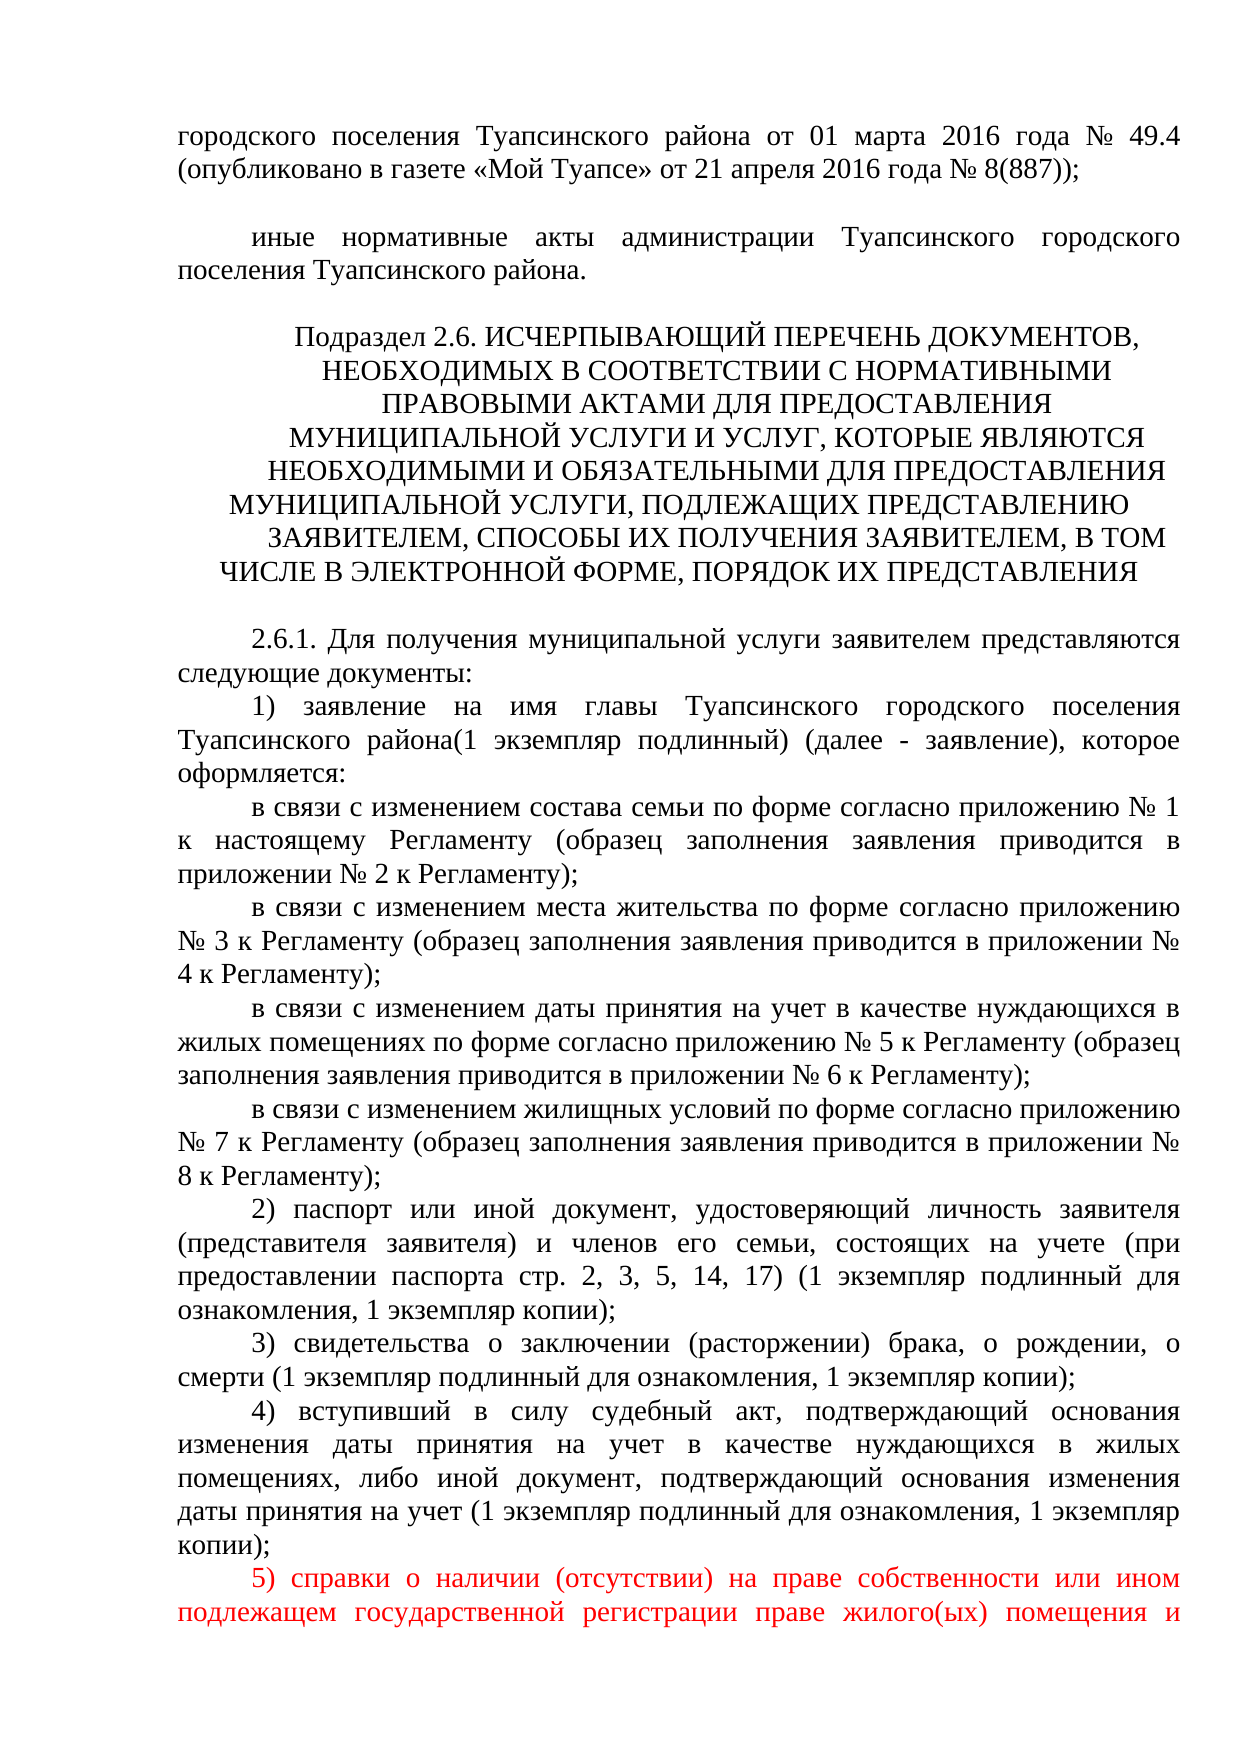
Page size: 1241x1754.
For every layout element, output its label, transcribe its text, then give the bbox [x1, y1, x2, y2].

text иные нормативные акты администрации Туапсинского городского поселения Туапсинского района. [177, 219, 1181, 286]
text НЕОБХОДИМЫХ В СООТВЕТСТВИИ С НОРМАТИВНЫМИ [177, 353, 1181, 386]
text в связи с изменением даты принятия на учет в качестве нуждающихся в жилых помещениях по форме согласно приложению № 5 к Регламенту (образец заполнения заявления приводится в приложении № 6 к Регламенту); [177, 990, 1181, 1091]
text 2.6.1. Для получения муниципальной услуги заявителем представляются следующие документы: [177, 621, 1181, 688]
text в связи с изменением места жительства по форме согласно приложению № 3 к Регламенту (образец заполнения заявления приводится в приложении № 4 к Регламенту); [177, 889, 1181, 990]
text 3) свидетельства о заключении (расторжении) брака, о рождении, о смерти (1 экземпляр подлинный для ознакомления, 1 экземпляр копии); [177, 1326, 1181, 1393]
text МУНИЦИПАЛЬНОЙ УСЛУГИ И УСЛУГ, КОТОРЫЕ ЯВЛЯЮТСЯ [177, 420, 1181, 453]
text 4) вступивший в силу судебный акт, подтверждающий основания изменения даты принятия на учет в качестве нуждающихся в жилых помещениях, либо иной документ, подтверждающий основания изменения даты принятия на учет (1 экземпляр подлинный для ознакомления, 1 экземпляр копии); [177, 1393, 1181, 1560]
text 2) паспорт или иной документ, удостоверяющий личность заявителя (представителя заявителя) и членов его семьи, состоящих на учете (при предоставлении паспорта стр. 2, 3, 5, 14, 17) (1 экземпляр подлинный для ознакомления, 1 экземпляр копии); [177, 1191, 1181, 1326]
text Подраздел 2.6. ИСЧЕРПЫВАЮЩИЙ ПЕРЕЧЕНЬ ДОКУМЕНТОВ, [177, 319, 1181, 353]
text 1) заявление на имя главы Туапсинского городского поселения Туапсинского района(1 экземпляр подлинный) (далее - заявление), которое оформляется: [177, 688, 1181, 789]
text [177, 1560, 1181, 1627]
text в связи с изменением жилищных условий по форме согласно приложению № 7 к Регламенту (образец заполнения заявления приводится в приложении № 8 к Регламенту); [177, 1091, 1181, 1191]
text ЗАЯВИТЕЛЕМ, СПОСОБЫ ИХ ПОЛУЧЕНИЯ ЗАЯВИТЕЛЕМ, В ТОМ ЧИСЛЕ В ЭЛЕКТРОННОЙ ФОРМЕ, ПОРЯДОК ИХ ПРЕДСТАВЛЕНИЯ [177, 521, 1181, 588]
text ПРАВОВЫМИ АКТАМИ ДЛЯ ПРЕДОСТАВЛЕНИЯ [177, 386, 1181, 420]
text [177, 118, 1181, 185]
text в связи с изменением состава семьи по форме согласно приложению № 1 к настоящему Регламенту (образец заполнения заявления приводится в приложении № 2 к Регламенту); [177, 789, 1181, 889]
text НЕОБХОДИМЫМИ И ОБЯЗАТЕЛЬНЫМИ ДЛЯ ПРЕДОСТАВЛЕНИЯ МУНИЦИПАЛЬНОЙ УСЛУГИ, ПОДЛЕЖАЩИХ ПРЕДСТАВЛЕНИЮ [177, 453, 1181, 521]
